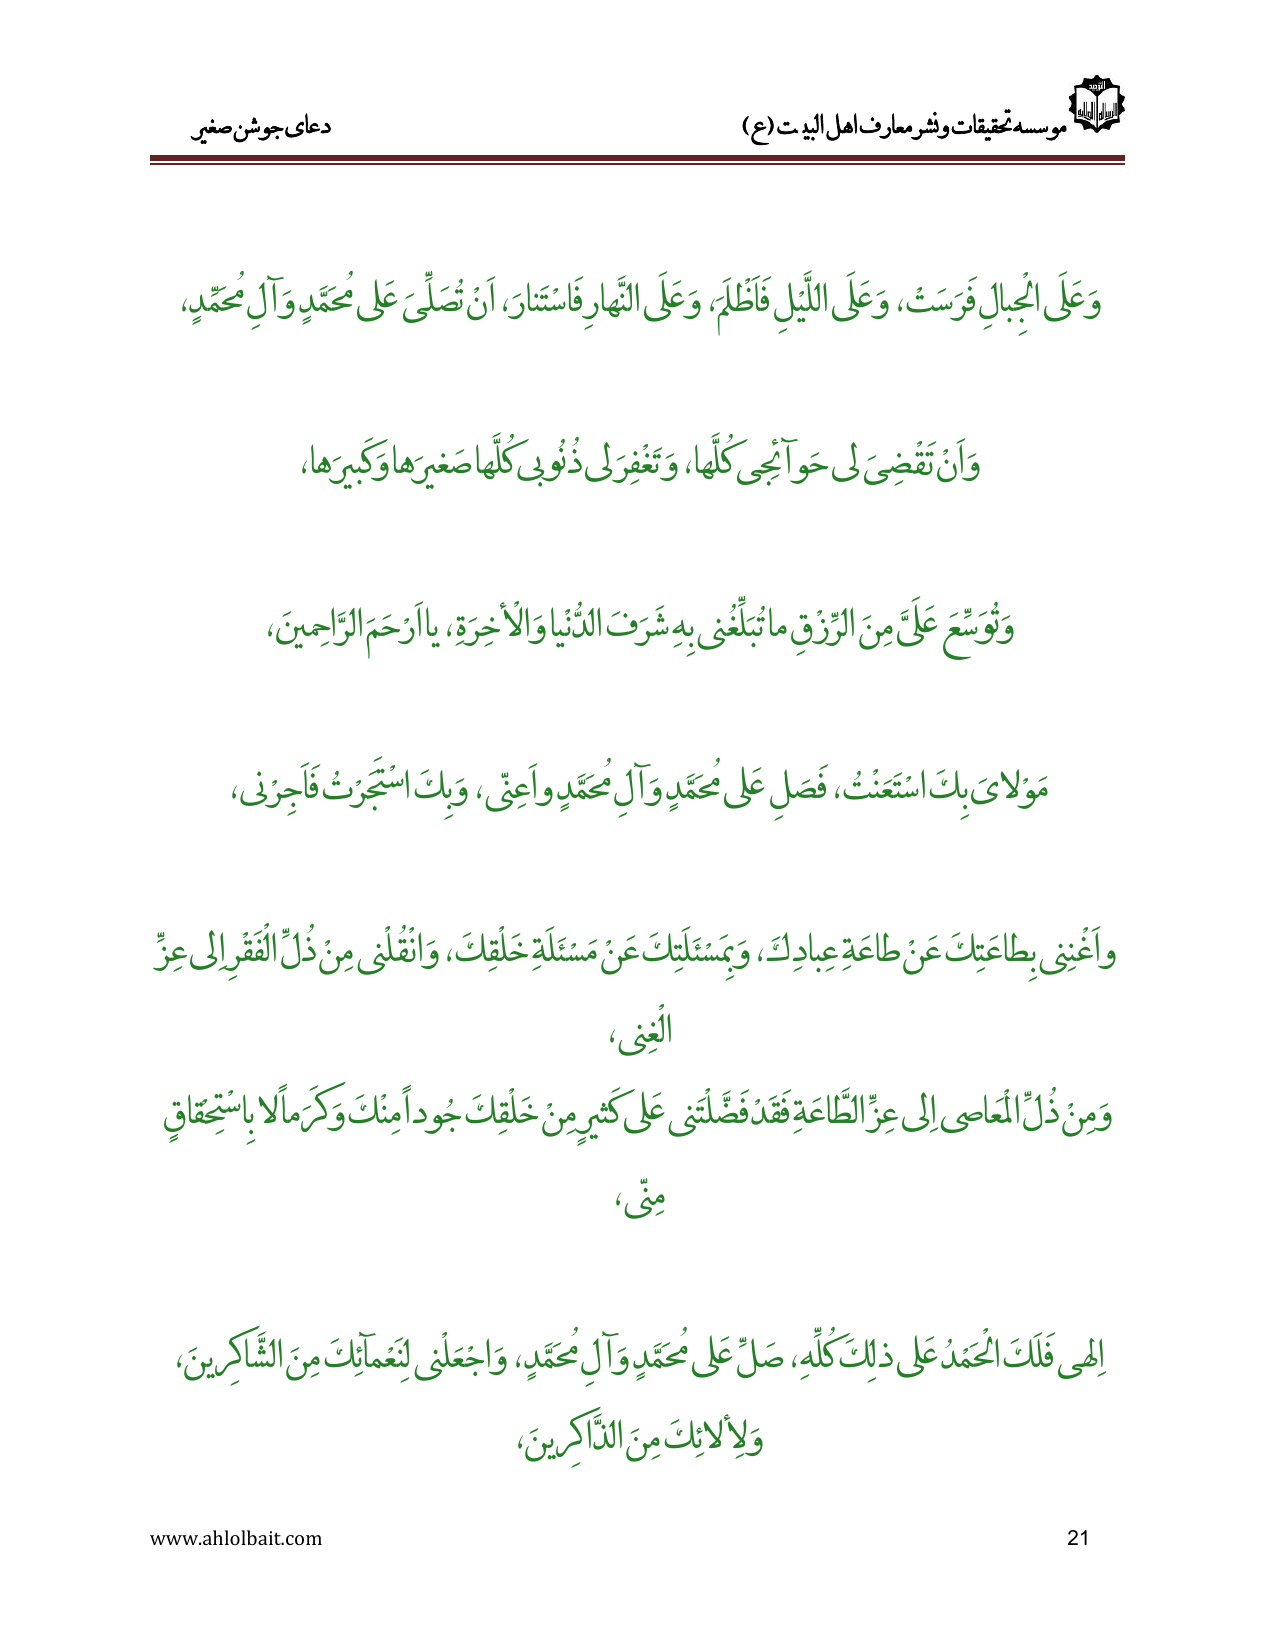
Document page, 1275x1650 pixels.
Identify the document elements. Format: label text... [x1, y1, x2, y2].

text وَاَنْ تَقْضِىَ لى‏ حَوآئِجى‏ كُلَّها، وَتَغْفِرَ لى‏ ذُنُوبى‏ كُلَّها صَغيرَها وَكَبيرَها، [150, 434, 1125, 504]
text اِلهى‏ فَلَكَ الْحَمْدُ عَلى‏ ذلِكَ كُلِّهِ، صَلِّ عَلى‏ مُحَمَّدٍ وَآلِ مُحَمَّدٍ، وَاجْعَلْنى‏ لِنَعْمآئِكَ مِنَ الشَّاكِرينَ، وَلِألائِكَ مِنَ الذَّاكِرينَ، [150, 1327, 1125, 1479]
text مَوْلاىَ بِكَ اسْتَعَنْتُ، فَصَلِ‏ عَلى‏ مُحَمَّدٍ وَآلِ مُحَمَّدٍ واَعِنّى‏، وَبِكَ اسْتَجَرْتُ فَاَجِرْنى‏، [150, 759, 1125, 829]
text وَمِنْ ذُلِّ الْمَعاصى‏ اِلى‏ عِزِّ الطَّاعَةِ فَقَدْ فَضَّلْتَنى‏ عَلى‏ كَثيرٍ مِنْ خَلْقِكَ جُوداً مِنْكَ وَكَرَماً لا بِاسْتِحْقاقٍ مِنّى‏، [150, 1084, 1125, 1236]
text وَعَلَى‏ الْجِبالِ فَرَسَتْ، وَعَلَى اللَّيْلِ فَاَظْلَمَ، وَعَلَى النَّهارِ فَاسْتَنارَ، اَنْ تُصَلِّىَ‏ عَلى‏ مُحَمَّدٍ وَآلِ مُحَمِّدٍ، [150, 271, 1125, 342]
picture [1068, 75, 1125, 133]
text وَتُوَسِّعَ عَلَىَّ مِنَ الرِّزْقِ ما تُبَلِّغُنى‏ بِهِ‏ شَرَفَ الدُّنْيا وَالْأخِرَةِ، يا اَرْحَمَ الرَّاحِمينَ، [150, 596, 1125, 667]
text واَغْنِنى‏ بِطاعَتِكَ عَنْ طاعَةِ عِبادِكَ، وَبِمَسْئَلَتِكَ عَنْ مَسْئَلَةِ خَلْقِكَ، وَانْقُلْنى‏ مِنْ ذُلِّ الْفَقْرِ اِلى‏ عِزِّ الْغِنى‏، [150, 921, 1125, 1073]
